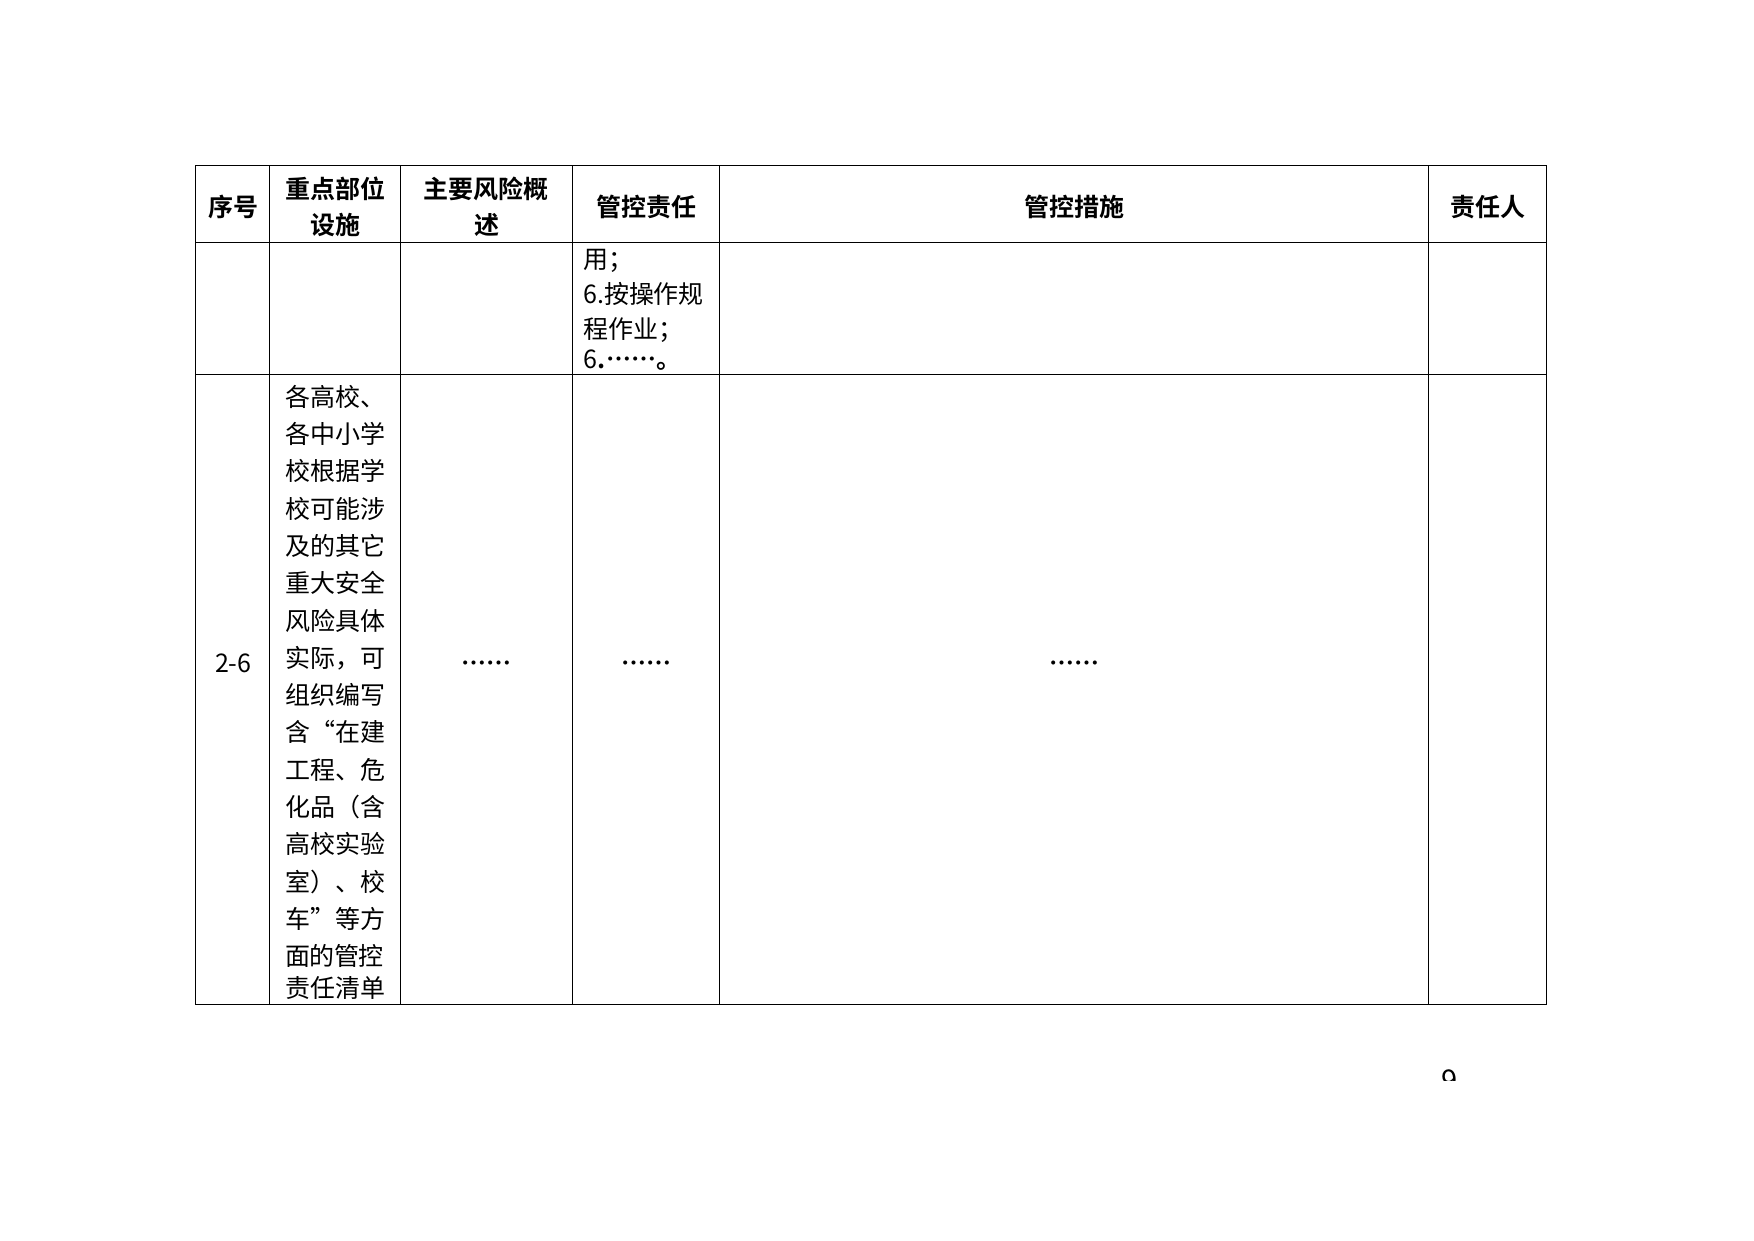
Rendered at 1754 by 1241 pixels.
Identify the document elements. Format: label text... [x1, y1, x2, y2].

table_cell [1429, 375, 1546, 1004]
table_cell [401, 243, 572, 374]
table_cell 各高校、各中小学校根据学校可能涉及的其它重大安全风险具体实际，可组织编写含“在建工程、危化品（含高校实验室）、校车”等方面的管控 责任清单 [270, 375, 400, 1004]
table_cell …… [573, 375, 719, 1004]
table_cell 用； 6.按操作规程作业； 6.……。 [573, 243, 719, 374]
table_header 管控责任 [573, 166, 719, 242]
table_cell [720, 243, 1428, 374]
table_header 序号 [196, 166, 269, 242]
table_cell …… [720, 375, 1428, 1004]
table_header 责任人 [1429, 166, 1546, 242]
table_header 重点部位设施 [270, 166, 400, 242]
table_cell [270, 243, 400, 374]
table_cell …… [401, 375, 572, 1004]
table_cell 2-6 [196, 375, 269, 1004]
table_header 管控措施 [720, 166, 1428, 242]
table_header 主要风险概述 [401, 166, 572, 242]
table_cell [1429, 243, 1546, 374]
table_cell [196, 243, 269, 374]
